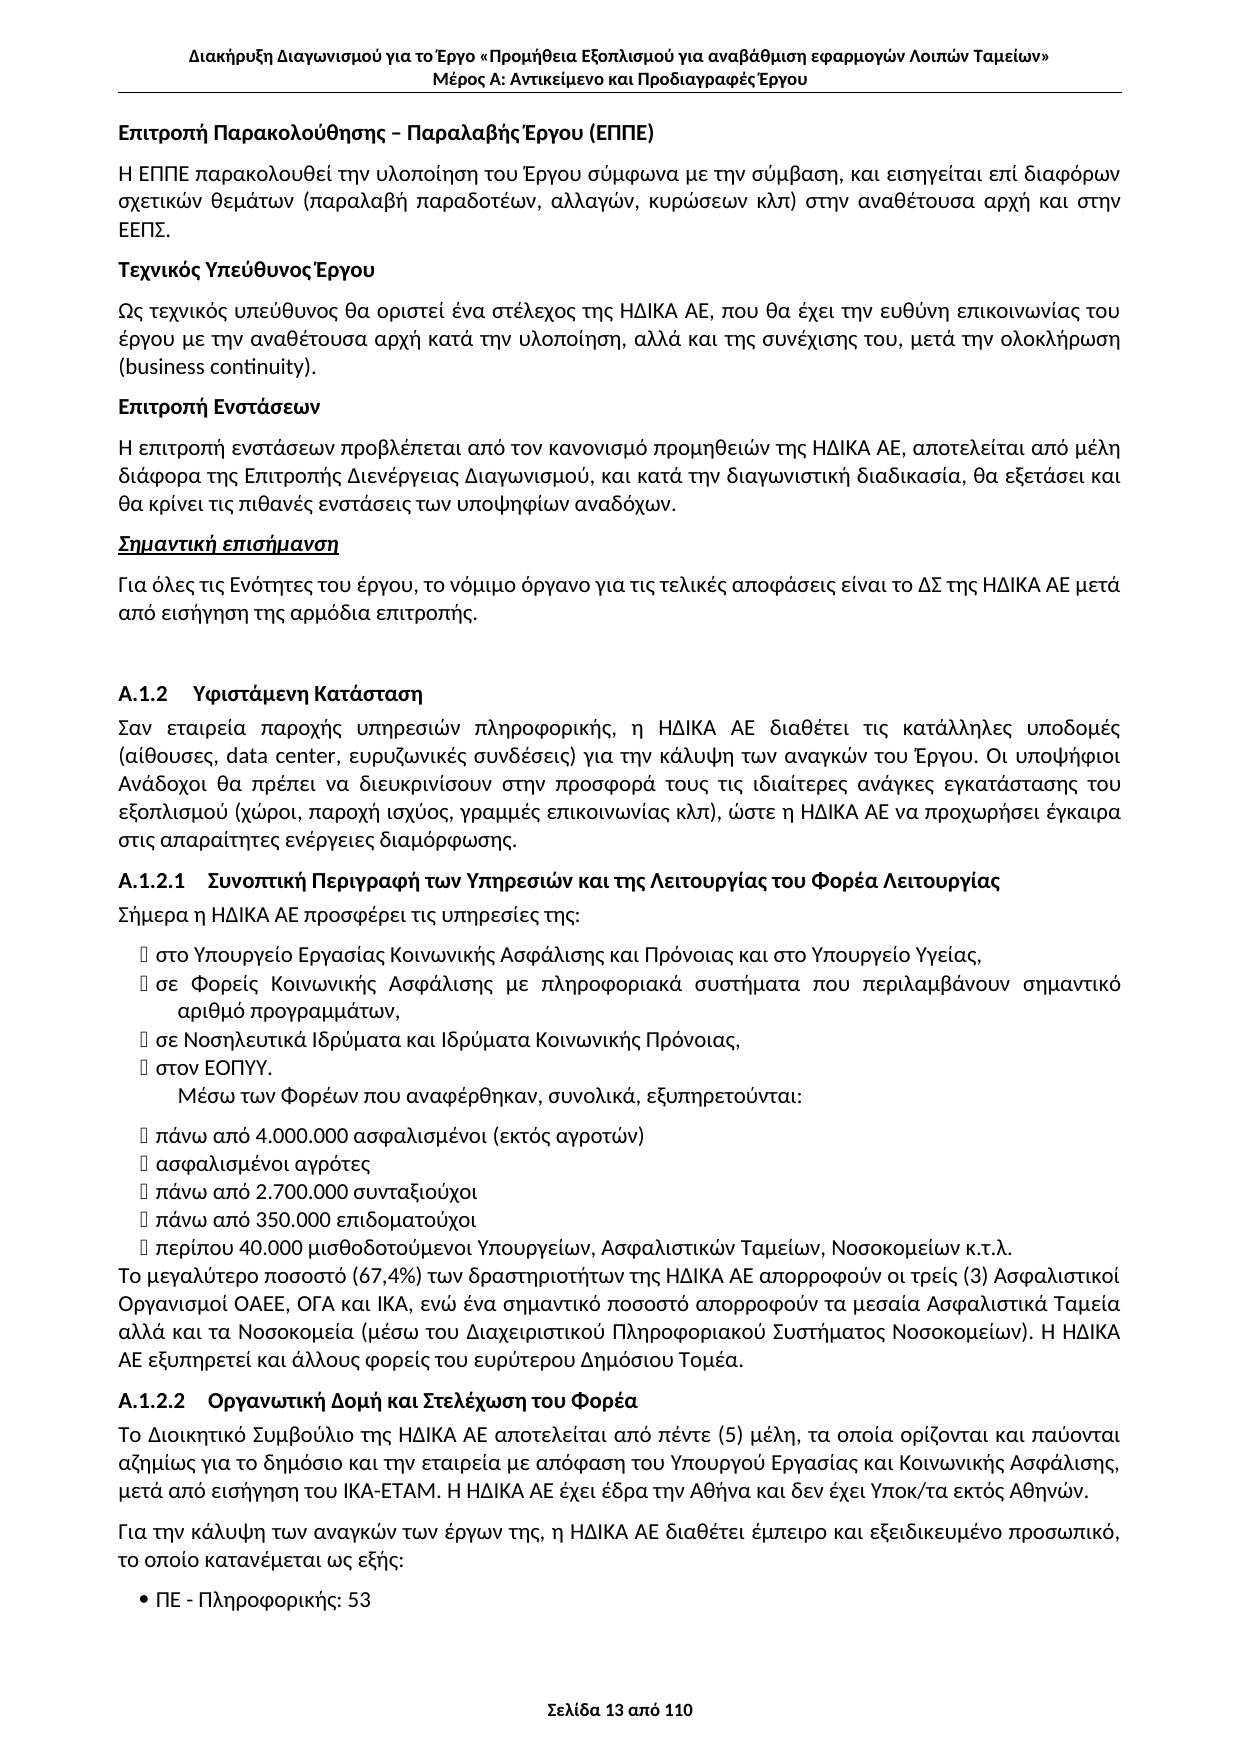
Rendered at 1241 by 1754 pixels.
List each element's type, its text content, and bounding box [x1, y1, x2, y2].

list ασφαλισμένοι αγρότες [140, 1149, 1122, 1177]
text Η ΕΠΠΕ παρακολουθεί την υλοποίηση του Έργου σύμφωνα με την σύμβαση, και εισηγείται επί διαφόρων σχετικών θεμάτων (παραλαβή παραδοτέων, αλλαγών, κυρώσεων κλπ) στην αναθέτουσα αρχή και στην ΕΕΠΣ. [118, 159, 1122, 243]
text Μέσω των Φορέων που αναφέρθηκαν, συνολικά, εξυπηρετούνται: [177, 1081, 1122, 1109]
text Επιτροπή Παρακολούθησης – Παραλαβής Έργου (ΕΠΠΕ) [118, 118, 1122, 146]
list στον ΕΟΠΥΥ. [140, 1053, 1122, 1081]
text Σήμερα η ΗΔΙΚΑ ΑΕ προσφέρει τις υπηρεσίες της: [118, 900, 1122, 928]
list στο Υπουργείο Εργασίας Κοινωνικής Ασφάλισης και Πρόνοιας και στο Υπουργείο Υγείας, [140, 941, 1122, 969]
list σε Φορείς Κοινωνικής Ασφάλισης με πληροφοριακά συστήματα που περιλαμβάνουν σημαντικό αριθμό προγραμμάτων, [140, 969, 1122, 1025]
list πάνω από 350.000 επιδοματούχοι [140, 1205, 1122, 1233]
subtitle Υφιστάμενη Κατάσταση [118, 679, 1122, 707]
list πάνω από 4.000.000 ασφαλισμένοι (εκτός αγροτών) [140, 1121, 1122, 1149]
text Το μεγαλύτερο ποσοστό (67,4%) των δραστηριοτήτων της ΗΔΙΚΑ ΑΕ απορροφούν οι τρείς (3) Ασφαλιστικοί Οργανισμοί ΟΑΕΕ, ΟΓΑ και ΙΚΑ, ενώ ένα σημαντικό ποσοστό απορροφούν τα μεσαία Ασφαλιστικά Ταμεία αλλά και τα Νοσοκομεία (μέσω του Διαχειριστικού Πληροφοριακού Συστήματος Νοσοκομείων). Η ΗΔΙΚΑ ΑΕ εξυπηρετεί και άλλους φορείς του ευρύτερου Δημόσιου Τομέα. [118, 1261, 1122, 1373]
text Για την κάλυψη των αναγκών των έργων της, η ΗΔΙΚΑ ΑΕ διαθέτει έμπειρο και εξειδικευμένο προσωπικό, το οποίο κατανέμεται ως εξής: [118, 1517, 1122, 1573]
text Επιτροπή Ενστάσεων [118, 392, 1122, 420]
subtitle Οργανωτική Δομή και Στελέχωση του Φορέα [118, 1386, 1122, 1414]
text Το Διοικητικό Συμβούλιο της ΗΔΙΚΑ ΑΕ αποτελείται από πέντε (5) μέλη, τα οποία ορίζονται και παύονται αζημίως για το δημόσιο και την εταιρεία με απόφαση του Υπουργού Εργασίας και Κοινωνικής Ασφάλισης, μετά από εισήγηση του ΙΚΑ-ΕΤΑΜ. Η ΗΔΙΚΑ ΑΕ έχει έδρα την Αθήνα και δεν έχει Υποκ/τα εκτός Αθηνών. [118, 1420, 1122, 1504]
list περίπου 40.000 μισθοδοτούμενοι Υπουργείων, Ασφαλιστικών Ταμείων, Νοσοκομείων κ.τ.λ. [140, 1233, 1122, 1261]
text Σημαντική επισήμανση [118, 529, 1122, 557]
subtitle Συνοπτική Περιγραφή των Υπηρεσιών και της Λειτουργίας του Φορέα Λειτουργίας [118, 866, 1122, 894]
text Η επιτροπή ενστάσεων προβλέπεται από τον κανονισμό προμηθειών της ΗΔΙΚΑ ΑΕ, αποτελείται από μέλη διάφορα της Επιτροπής Διενέργειας Διαγωνισμού, και κατά την διαγωνιστική διαδικασία, θα εξετάσει και θα κρίνει τις πιθανές ενστάσεις των υποψηφίων αναδόχων. [118, 433, 1122, 517]
text Σαν εταιρεία παροχής υπηρεσιών πληροφορικής, η ΗΔΙΚΑ ΑΕ διαθέτει τις κατάλληλες υποδομές (αίθουσες, data center, ευρυζωνικές συνδέσεις) για την κάλυψη των αναγκών του Έργου. Οι υποψήφιοι Ανάδοχοι θα πρέπει να διευκρινίσουν στην προσφορά τους τις ιδιαίτερες ανάγκες εγκατάστασης του εξοπλισμού (χώροι, παροχή ισχύος, γραμμές επικοινωνίας κλπ), ώστε η ΗΔΙΚΑ ΑΕ να προχωρήσει έγκαιρα στις απαραίτητες ενέργειες διαμόρφωσης. [118, 713, 1122, 853]
list σε Νοσηλευτικά Ιδρύματα και Ιδρύματα Κοινωνικής Πρόνοιας, [140, 1025, 1122, 1053]
text Ως τεχνικός υπεύθυνος θα οριστεί ένα στέλεχος της ΗΔΙΚΑ ΑΕ, που θα έχει την ευθύνη επικοινωνίας του έργου με την αναθέτουσα αρχή κατά την υλοποίηση, αλλά και της συνέχισης του, μετά την ολοκλήρωση (business continuity). [118, 296, 1122, 380]
list πάνω από 2.700.000 συνταξιούχοι [140, 1177, 1122, 1205]
list ΠΕ - Πληροφορικής: 53 [140, 1585, 1122, 1613]
text Τεχνικός Υπεύθυνος Έργου [118, 255, 1122, 283]
text Για όλες τις Ενότητες του έργου, το νόμιμο όργανο για τις τελικές αποφάσεις είναι το ΔΣ της ΗΔΙΚΑ ΑΕ μετά από εισήγηση της αρμόδια επιτροπής. [118, 570, 1122, 626]
